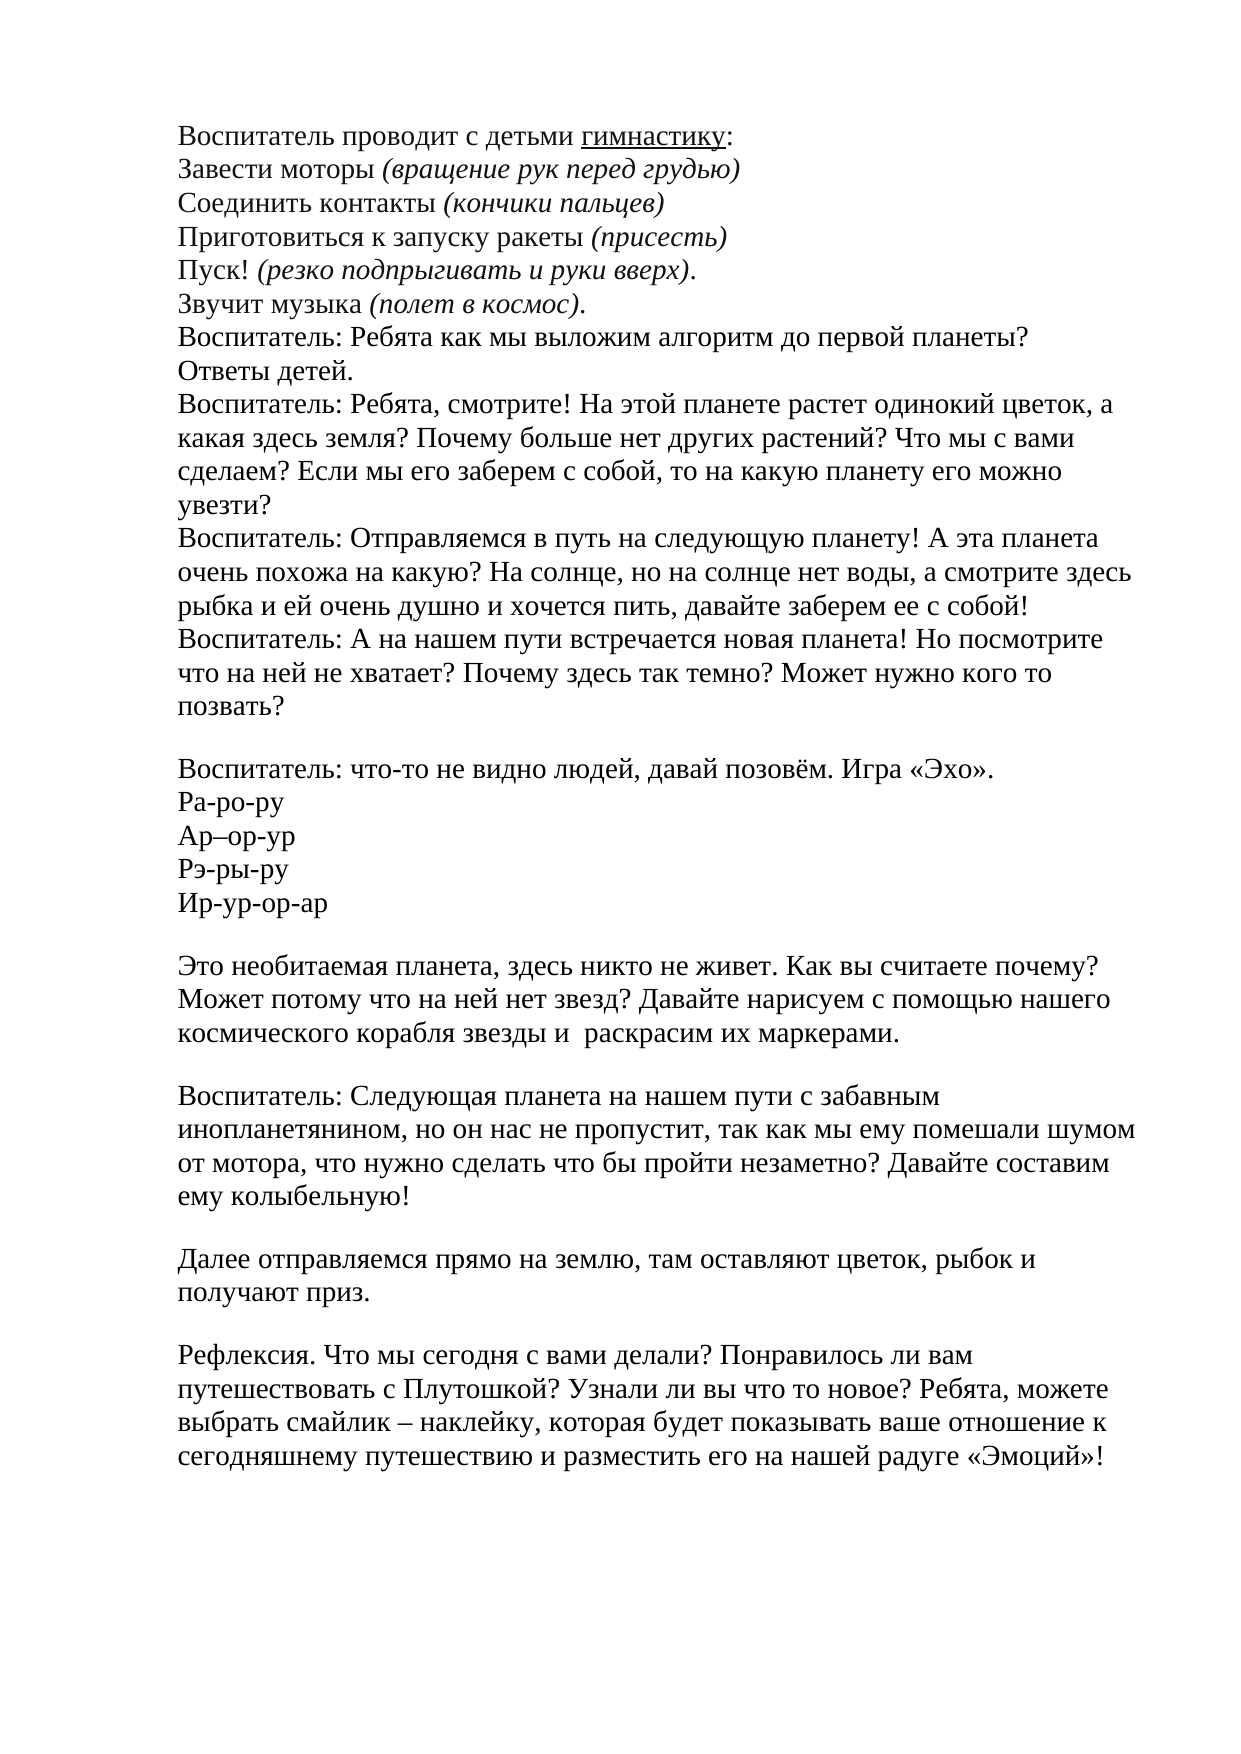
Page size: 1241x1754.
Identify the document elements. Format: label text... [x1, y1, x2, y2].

text Соединить контакты (кончики пальцев) [177, 185, 1152, 219]
text Далее отправляемся прямо на землю, там оставляют цветок, рыбок и получают приз. [177, 1241, 1152, 1308]
text Воспитатель: А на нашем пути встречается новая планета! Но посмотрите что на ней не хватает? Почему здесь так темно? Может нужно кого то позвать? [177, 621, 1152, 722]
text Рэ-ры-ру [177, 852, 1152, 885]
text Приготовиться к запуску ракеты (присесть) [177, 219, 1152, 252]
text Воспитатель: Следующая планета на нашем пути с забавным инопланетянином, но он нас не пропустит, так как мы ему помешали шумом от мотора, что нужно сделать что бы пройти незаметно? Давайте составим ему колыбельную! [177, 1078, 1152, 1212]
text Воспитатель: Ребята как мы выложим алгоритм до первой планеты? [177, 319, 1152, 353]
text Звучит музыка (полет в космос). [177, 286, 1152, 319]
text Воспитатель: Отправляемся в путь на следующую планету! А эта планета очень похожа на какую? На солнце, но на солнце нет воды, а смотрите здесь рыбка и ей очень душно и хочется пить, давайте заберем ее с собой! [177, 521, 1152, 621]
text Это необитаемая планета, здесь никто не живет. Как вы считаете почему? Может потому что на ней нет звезд? Давайте нарисуем с помощью нашего космического корабля звезды и раскрасим их маркерами. [177, 948, 1152, 1048]
text Завести моторы (вращение рук перед грудью) [177, 152, 1152, 185]
text Воспитатель проводит с детьми гимнастику: [177, 118, 1152, 152]
text Ир-ур-ор-ар [177, 885, 1152, 919]
text Воспитатель: что-то не видно людей, давай позовём. Игра «Эхо». [177, 751, 1152, 784]
text Ра-ро-ру [177, 784, 1152, 818]
text Рефлексия. Что мы сегодня с вами делали? Понравилось ли вам путешествовать с Плутошкой? Узнали ли вы что то новое? Ребята, можете выбрать смайлик – наклейку, которая будет показывать ваше отношение к сегодняшнему путешествию и разместить его на нашей радуге «Эмоций»! [177, 1337, 1152, 1471]
text Ар–ор-ур [177, 818, 1152, 852]
text Пуск! (резко подпрыгивать и руки вверх). [177, 252, 1152, 286]
text Ответы детей. [177, 353, 1152, 386]
text Воспитатель: Ребята, смотрите! На этой планете растет одинокий цветок, а какая здесь земля? Почему больше нет других растений? Что мы с вами сделаем? Если мы его заберем с собой, то на какую планету его можно увезти? [177, 386, 1152, 521]
